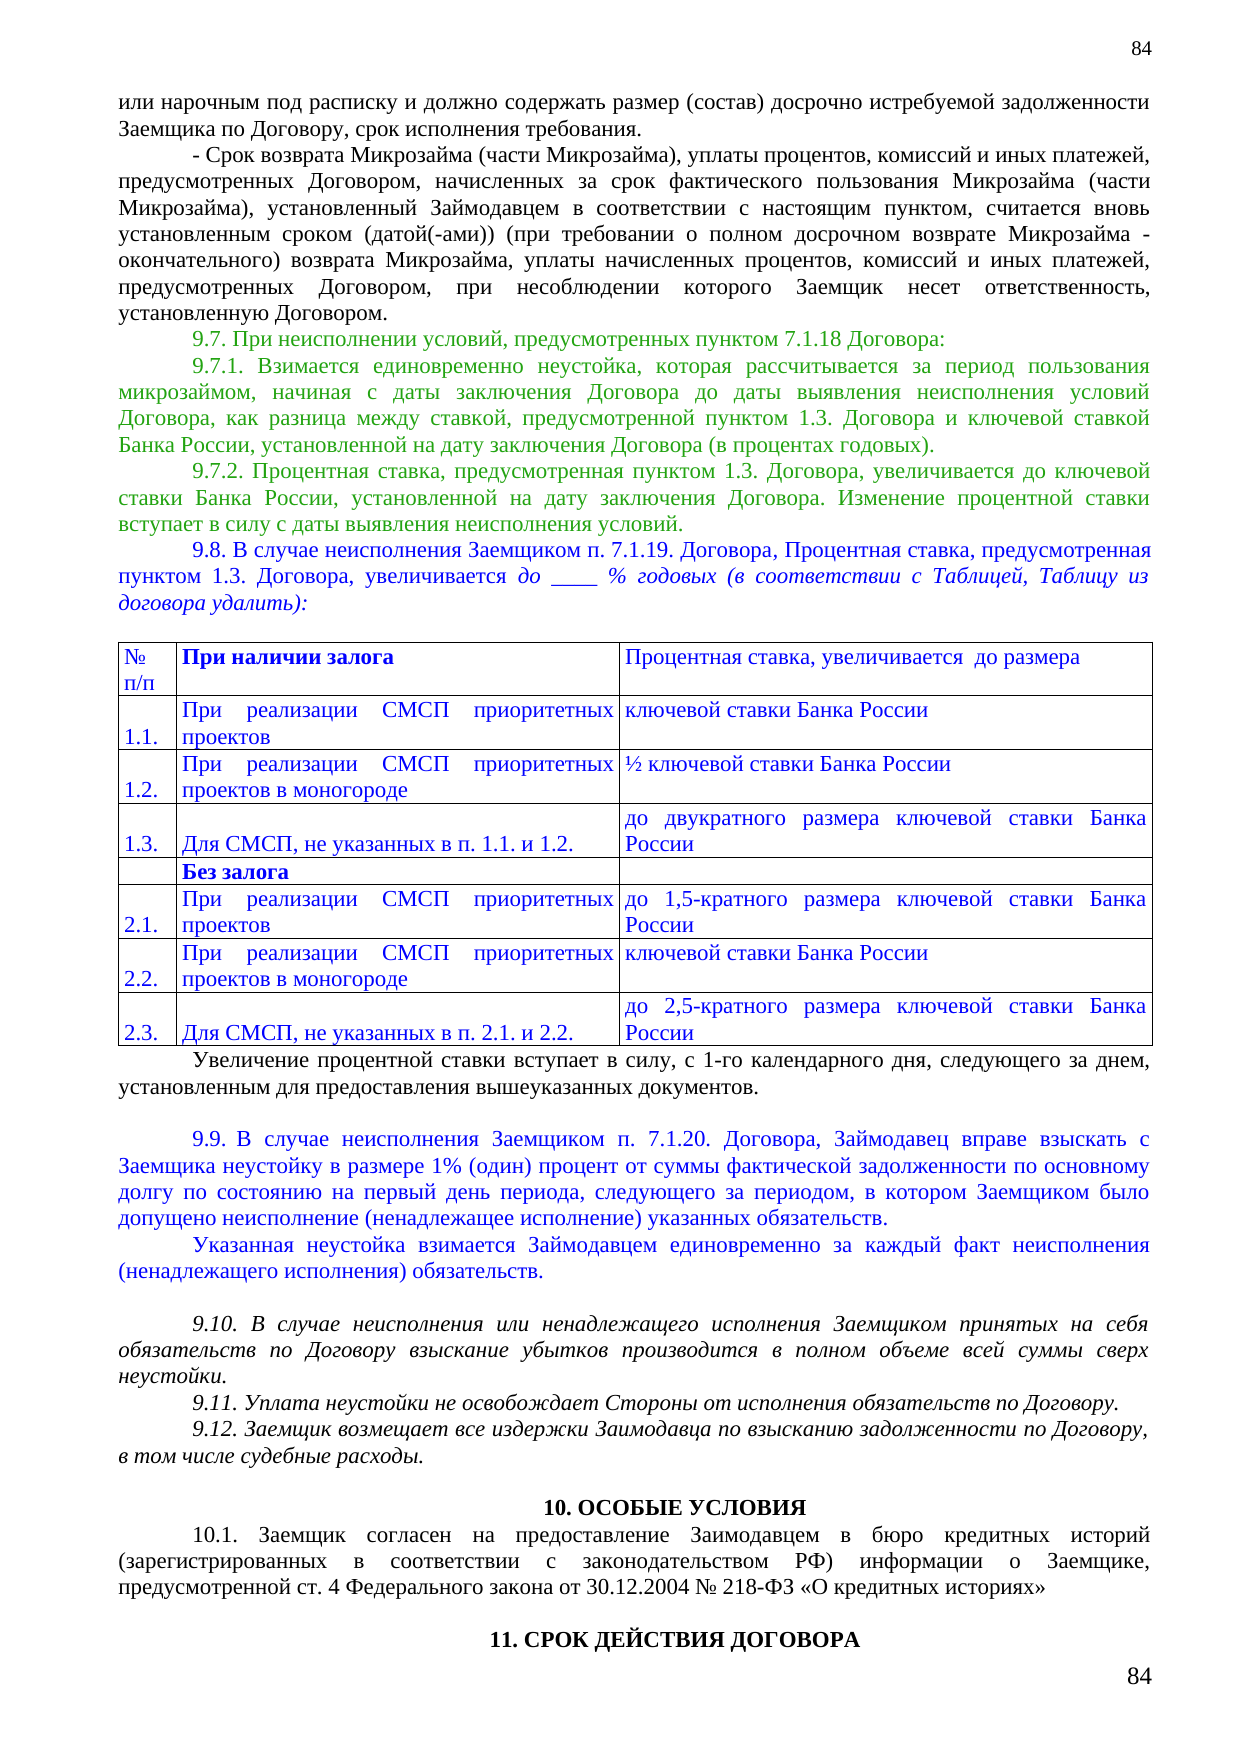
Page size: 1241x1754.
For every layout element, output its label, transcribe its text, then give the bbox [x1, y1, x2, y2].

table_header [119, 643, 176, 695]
text 9.12. Заемщик возмещает все издержки Заимодавца по взысканию задолженности по Договору, в том числе судебные расходы. [118, 1415, 1152, 1468]
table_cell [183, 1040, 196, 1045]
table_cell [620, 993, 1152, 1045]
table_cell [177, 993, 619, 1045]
text 10.1. Заемщик согласен на предоставление Заимодавцем в бюро кредитных историй (зарегистрированных в соответствии с законодательством РФ) информации о Заемщике, предусмотренной ст. 4 Федерального закона от 30.12.2004 № 218-ФЗ «О кредитных историях» [118, 1521, 1152, 1600]
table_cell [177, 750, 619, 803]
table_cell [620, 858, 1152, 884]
text 9.7. При неисполнении условий, предусмотренных пунктом 7.1.18 Договора: [118, 325, 1152, 352]
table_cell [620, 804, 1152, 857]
text - Срок возврата Микрозайма (части Микрозайма), уплаты процентов, комиссий и иных платежей, предусмотренных Договором, начисленных за срок фактического пользования Микрозайма (части Микрозайма), установленный Займодавцем в соответствии с настоящим пунктом, считается вновь установленным сроком (датой(-ами)) (при требовании о полном досрочном возврате Микрозайма - окончательного) возврата Микрозайма, уплаты начисленных процентов, комиссий и иных платежей, предусмотренных Договором, при несоблюдении которого Заемщик несет ответственность, установленную Договором. [118, 141, 1152, 325]
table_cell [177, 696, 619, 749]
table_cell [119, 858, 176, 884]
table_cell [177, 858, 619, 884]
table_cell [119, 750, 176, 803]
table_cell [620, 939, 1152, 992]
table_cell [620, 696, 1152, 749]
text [118, 88, 1152, 141]
text 9.7.2. Процентная ставка, предусмотренная пунктом 1.3. Договора, увеличивается до ключевой ставки Банка России, установленной на дату заключения Договора. Изменение процентной ставки вступает в силу с даты выявления неисполнения условий. [118, 457, 1152, 536]
text 11. СРОК ДЕЙСТВИЯ ДОГОВОРА [118, 1626, 1152, 1652]
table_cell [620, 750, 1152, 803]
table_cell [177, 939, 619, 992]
text 9.10. В случае неисполнения или ненадлежащего исполнения Заемщиком принятых на себя обязательств по Договору взыскание убытков производится в полном объеме всей суммы сверх неустойки. [118, 1310, 1152, 1389]
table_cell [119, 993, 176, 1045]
list Указанная неустойка взимается Займодавцем единовременно за каждый факт неисполнения (ненадлежащего исполнения) обязательств. [118, 1231, 1152, 1283]
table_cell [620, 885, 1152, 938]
text 9.11. Уплата неустойки не освобождает Стороны от исполнения обязательств по Договору. [118, 1389, 1152, 1415]
text 9.7.1. Взимается единовременно неустойка, которая рассчитывается за период пользования микрозаймом, начиная с даты заключения Договора до даты выявления неисполнения условий Договора, как разница между ставкой, предусмотренной пунктом 1.3. Договора и ключевой ставкой Банка России, установленной на дату заключения Договора (в процентах годовых). [118, 352, 1152, 457]
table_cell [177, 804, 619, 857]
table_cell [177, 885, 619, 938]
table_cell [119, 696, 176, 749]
text 9.8. В случае неисполнения Заемщиком п. 7.1.19. Договора, Процентная ставка, предусмотренная пунктом 1.3. Договора, увеличивается до ____ % годовых (в соответствии с Таблицей, Таблицу из договора удалить): [118, 536, 1152, 615]
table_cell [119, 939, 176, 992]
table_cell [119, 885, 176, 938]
text 10. ОСОБЫЕ УСЛОВИЯ [118, 1494, 1152, 1521]
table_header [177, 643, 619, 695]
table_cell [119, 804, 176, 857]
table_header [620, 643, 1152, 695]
list В случае неисполнения Заемщиком п. 7.1.20. Договора, Займодавец вправе взыскать с Заемщика неустойку в размере 1% (один) процент от суммы фактической задолженности по основному долгу по состоянию на первый день периода, следующего за периодом, в котором Заемщиком было допущено неисполнение (ненадлежащее исполнение) указанных обязательств. [118, 1125, 1152, 1231]
text Увеличение процентной ставки вступает в силу, с 1-го календарного дня, следующего за днем, установленным для предоставления вышеуказанных документов. [118, 1046, 1152, 1099]
